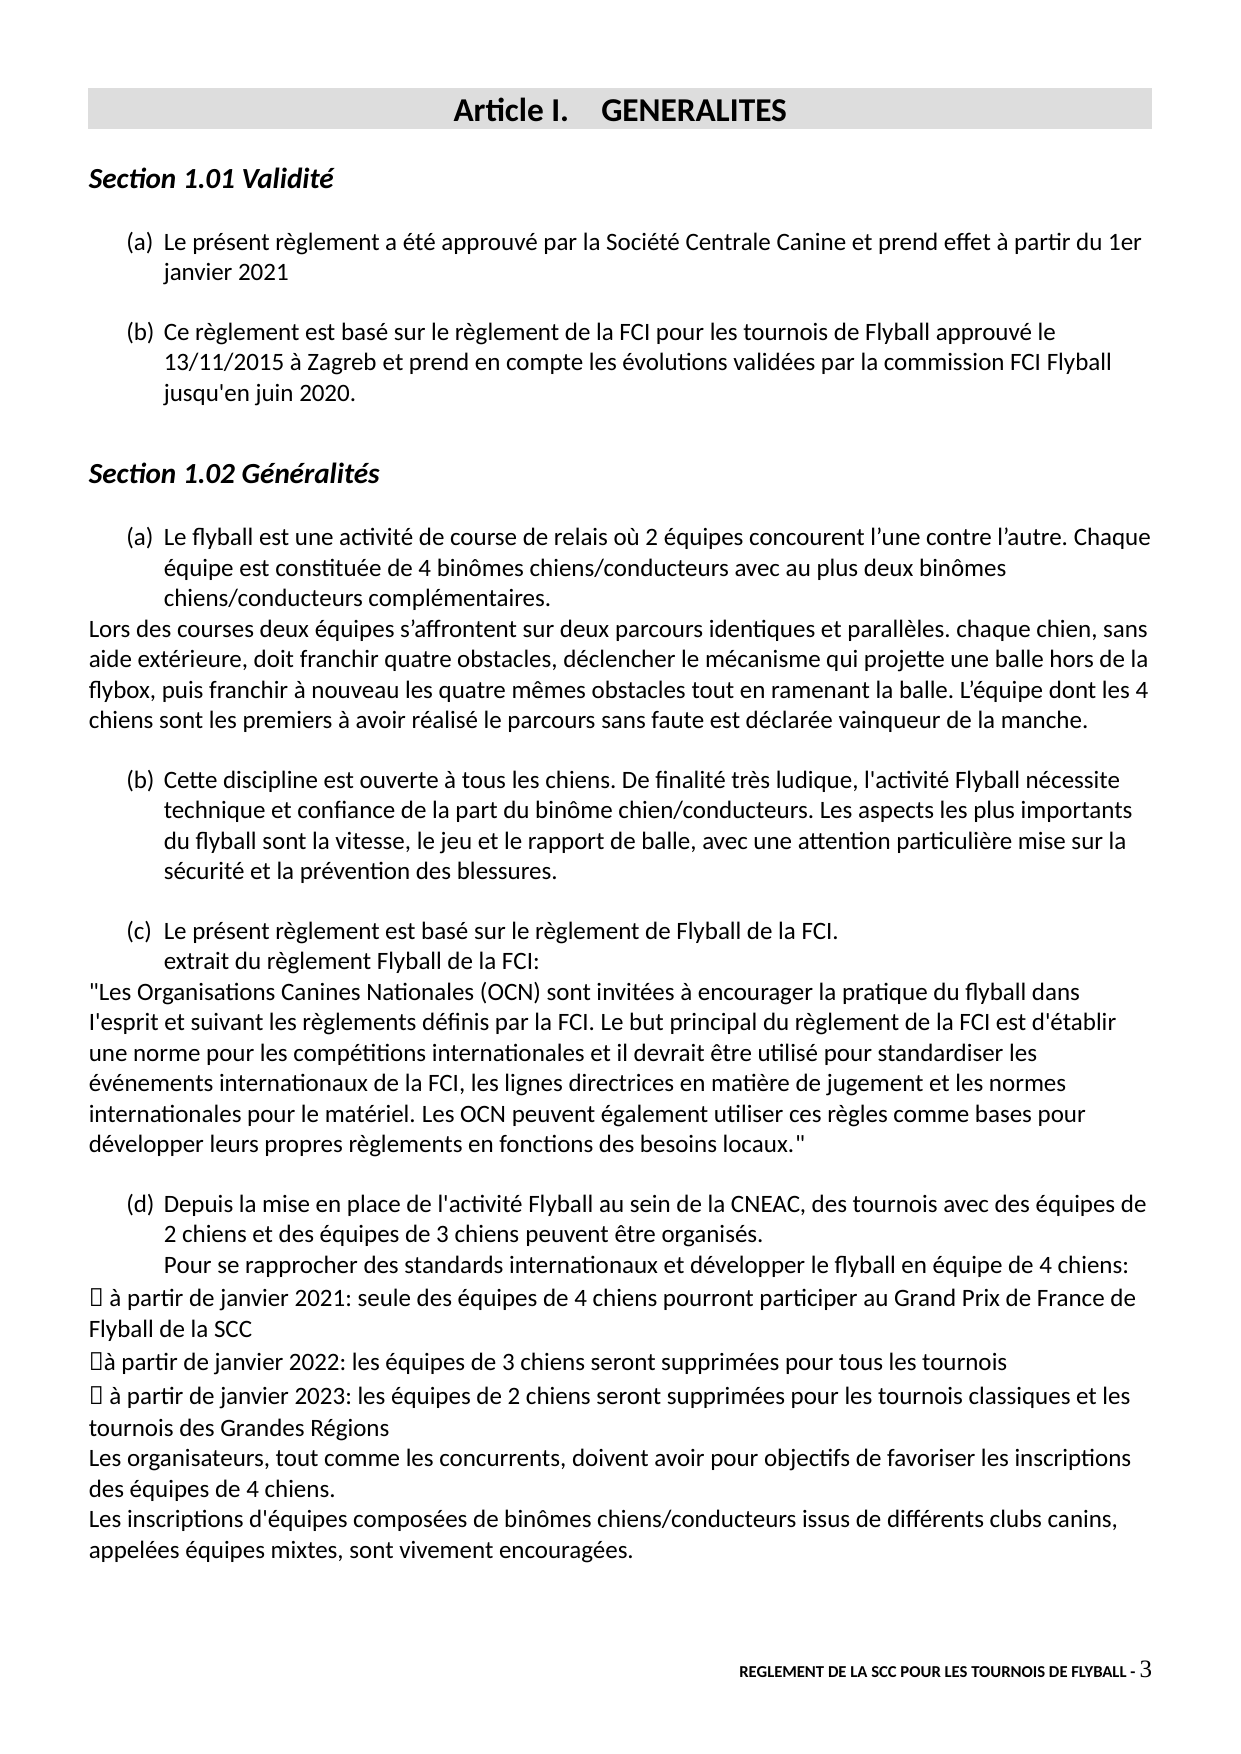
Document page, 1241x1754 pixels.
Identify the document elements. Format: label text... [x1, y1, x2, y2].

list Lors des courses deux équipes s’affrontent sur deux parcours identiques et parallèles. chaque chien, sans aide extérieure, doit franchir quatre obstacles, déclencher le mécanisme qui projette une balle hors de la flybox, puis franchir à nouveau les quatre mêmes obstacles tout en ramenant la balle. L’équipe dont les 4 chiens sont les premiers à avoir réalisé le parcours sans faute est déclarée vainqueur de la manche. [88, 613, 1152, 764]
list Le flyball est une activité de course de relais où 2 équipes concourent l’une contre l’autre. Chaque équipe est constituée de 4 binômes chiens/conducteurs avec au plus deux binômes chiens/conducteurs complémentaires. [126, 522, 1152, 613]
text Section 1.02 Généralités [88, 455, 1152, 491]
list Depuis la mise en place de l'activité Flyball au sein de la CNEAC, des tournois avec des équipes de 2 chiens et des équipes de 3 chiens peuvent être organisés. Pour se rapprocher des standards internationaux et développer le flyball en équipe de 4 chiens: [126, 1188, 1152, 1279]
text Article I. GENERALITES [88, 88, 1152, 129]
list Le présent règlement a été approuvé par la Société Centrale Canine et prend effet à partir du 1er janvier 2021 [126, 226, 1152, 316]
text Section 1.01 Validité [88, 160, 1152, 195]
list  à partir de janvier 2021: seule des équipes de 4 chiens pourront participer au Grand Prix de France de Flyball de la SCC à partir de janvier 2022: les équipes de 3 chiens seront supprimées pour tous les tournois [88, 1279, 1152, 1378]
list Ce règlement est basé sur le règlement de la FCI pour les tournois de Flyball approuvé le 13/11/2015 à Zagreb et prend en compte les évolutions validées par la commission FCI Flyball jusqu'en juin 2020. [126, 316, 1152, 407]
list "Les Organisations Canines Nationales (OCN) sont invitées à encourager la pratique du flyball dans I'esprit et suivant les règlements définis par la FCI. Le but principal du règlement de la FCI est d'établir une norme pour les compétitions internationales et il devrait être utilisé pour standardiser les événements internationaux de la FCI, les lignes directrices en matière de jugement et les normes internationales pour le matériel. Les OCN peuvent également utiliser ces règles comme bases pour développer leurs propres règlements en fonctions des besoins locaux." [88, 976, 1152, 1188]
list Cette discipline est ouverte à tous les chiens. De finalité très ludique, l'activité Flyball nécessite technique et confiance de la part du binôme chien/conducteurs. Les aspects les plus importants du flyball sont la vitesse, le jeu et le rapport de balle, avec une attention particulière mise sur la sécurité et la prévention des blessures. [126, 764, 1152, 915]
list  à partir de janvier 2023: les équipes de 2 chiens seront supprimées pour les tournois classiques et les tournois des Grandes Régions [88, 1378, 1152, 1442]
list Le présent règlement est basé sur le règlement de Flyball de la FCI. extrait du règlement Flyball de la FCI: [126, 915, 1152, 976]
list Les organisateurs, tout comme les concurrents, doivent avoir pour objectifs de favoriser les inscriptions des équipes de 4 chiens. Les inscriptions d'équipes composées de binômes chiens/conducteurs issus de différents clubs canins, appelées équipes mixtes, sont vivement encouragées. [88, 1442, 1152, 1564]
